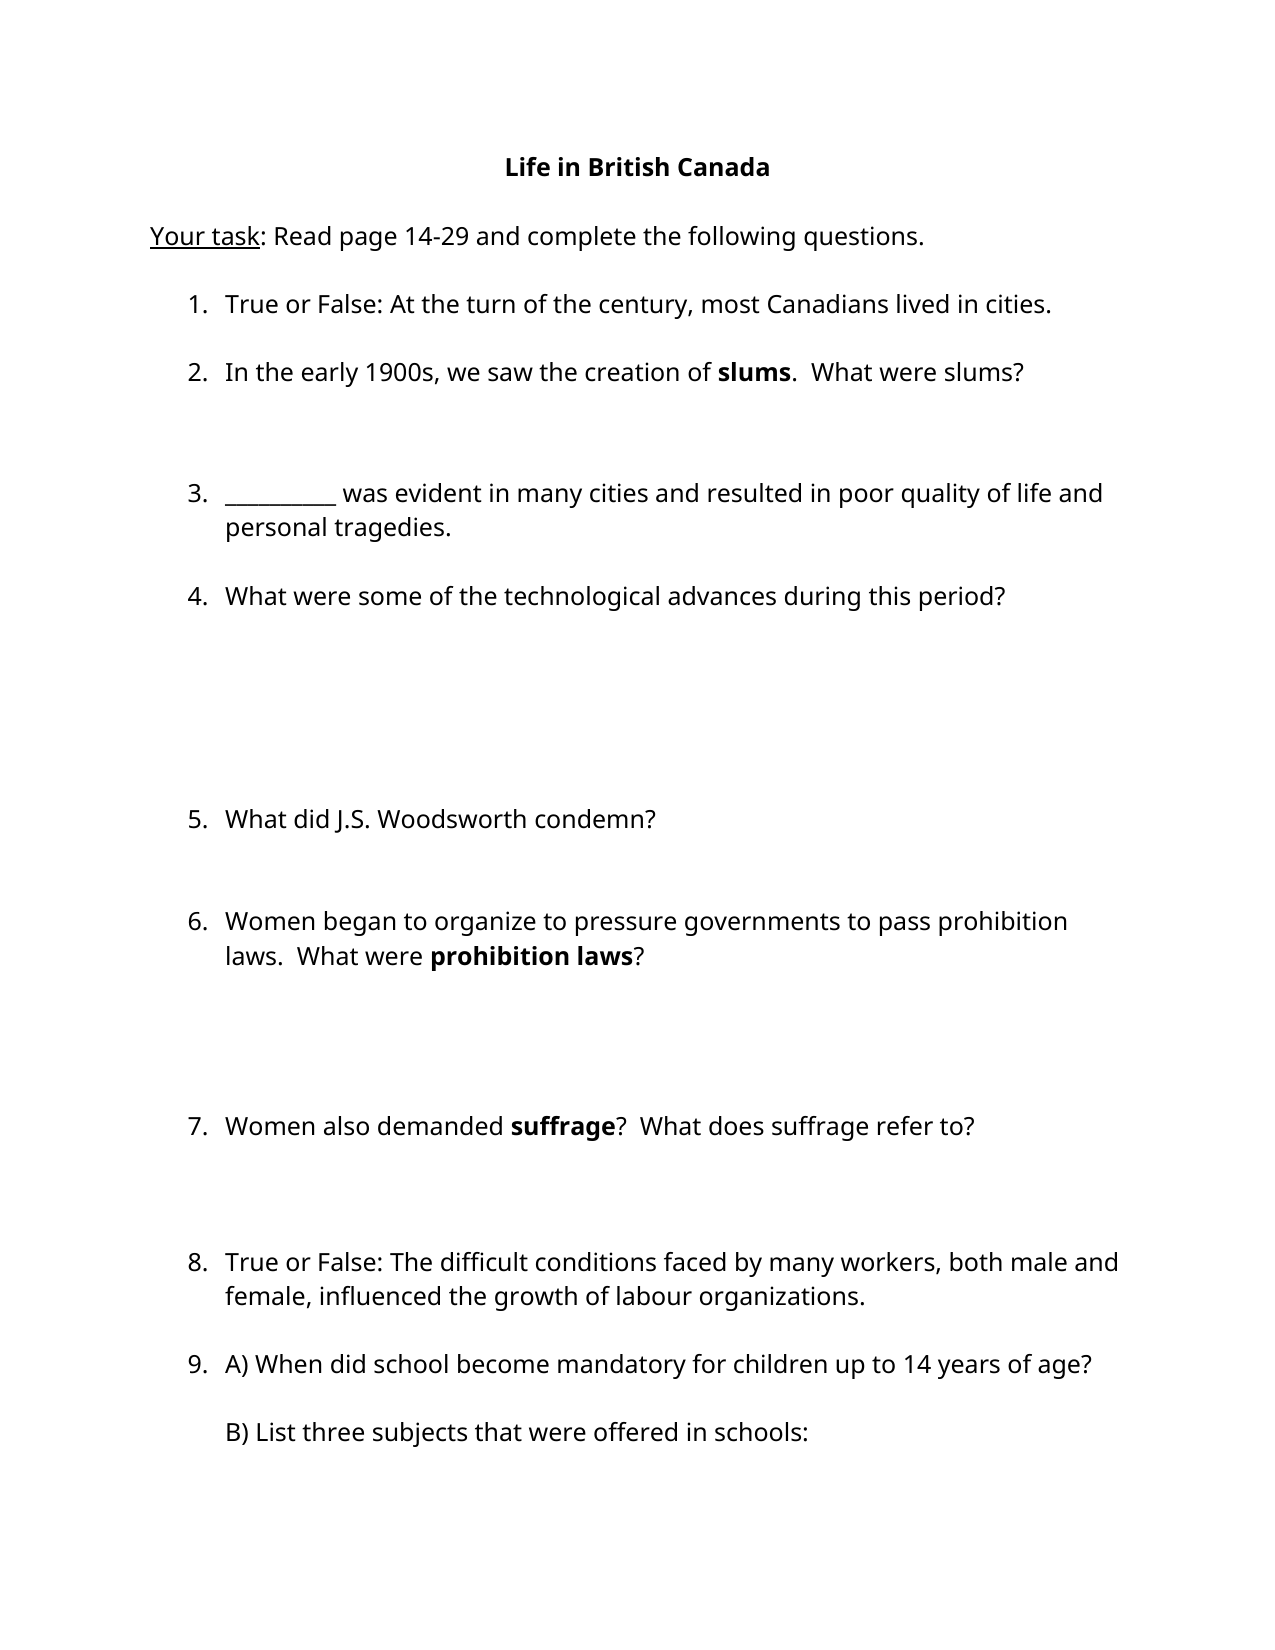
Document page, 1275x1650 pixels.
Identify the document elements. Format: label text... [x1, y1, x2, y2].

list True or False: The difficult conditions faced by many workers, both male and female, influenced the growth of labour organizations. [187, 1245, 1125, 1313]
list What did J.S. Woodsworth condemn? [187, 802, 1125, 836]
list Women also demanded suffrage? What does suffrage refer to? [187, 1108, 1125, 1142]
list True or False: At the turn of the century, most Canadians lived in cities. [187, 286, 1125, 320]
text Your task: Read page 14-29 and complete the following questions. [150, 218, 1125, 252]
list A) When did school become mandatory for children up to 14 years of age? [187, 1347, 1125, 1381]
text B) List three subjects that were offered in schools: [225, 1415, 1125, 1449]
list In the early 1900s, we saw the creation of slums. What were slums? [187, 354, 1125, 388]
text Life in British Canada [150, 150, 1125, 184]
list Women began to organize to pressure governments to pass prohibition laws. What were prohibition laws? [187, 904, 1125, 972]
list __________ was evident in many cities and resulted in poor quality of life and personal tragedies. [187, 476, 1125, 544]
list What were some of the technological advances during this period? [187, 578, 1125, 612]
